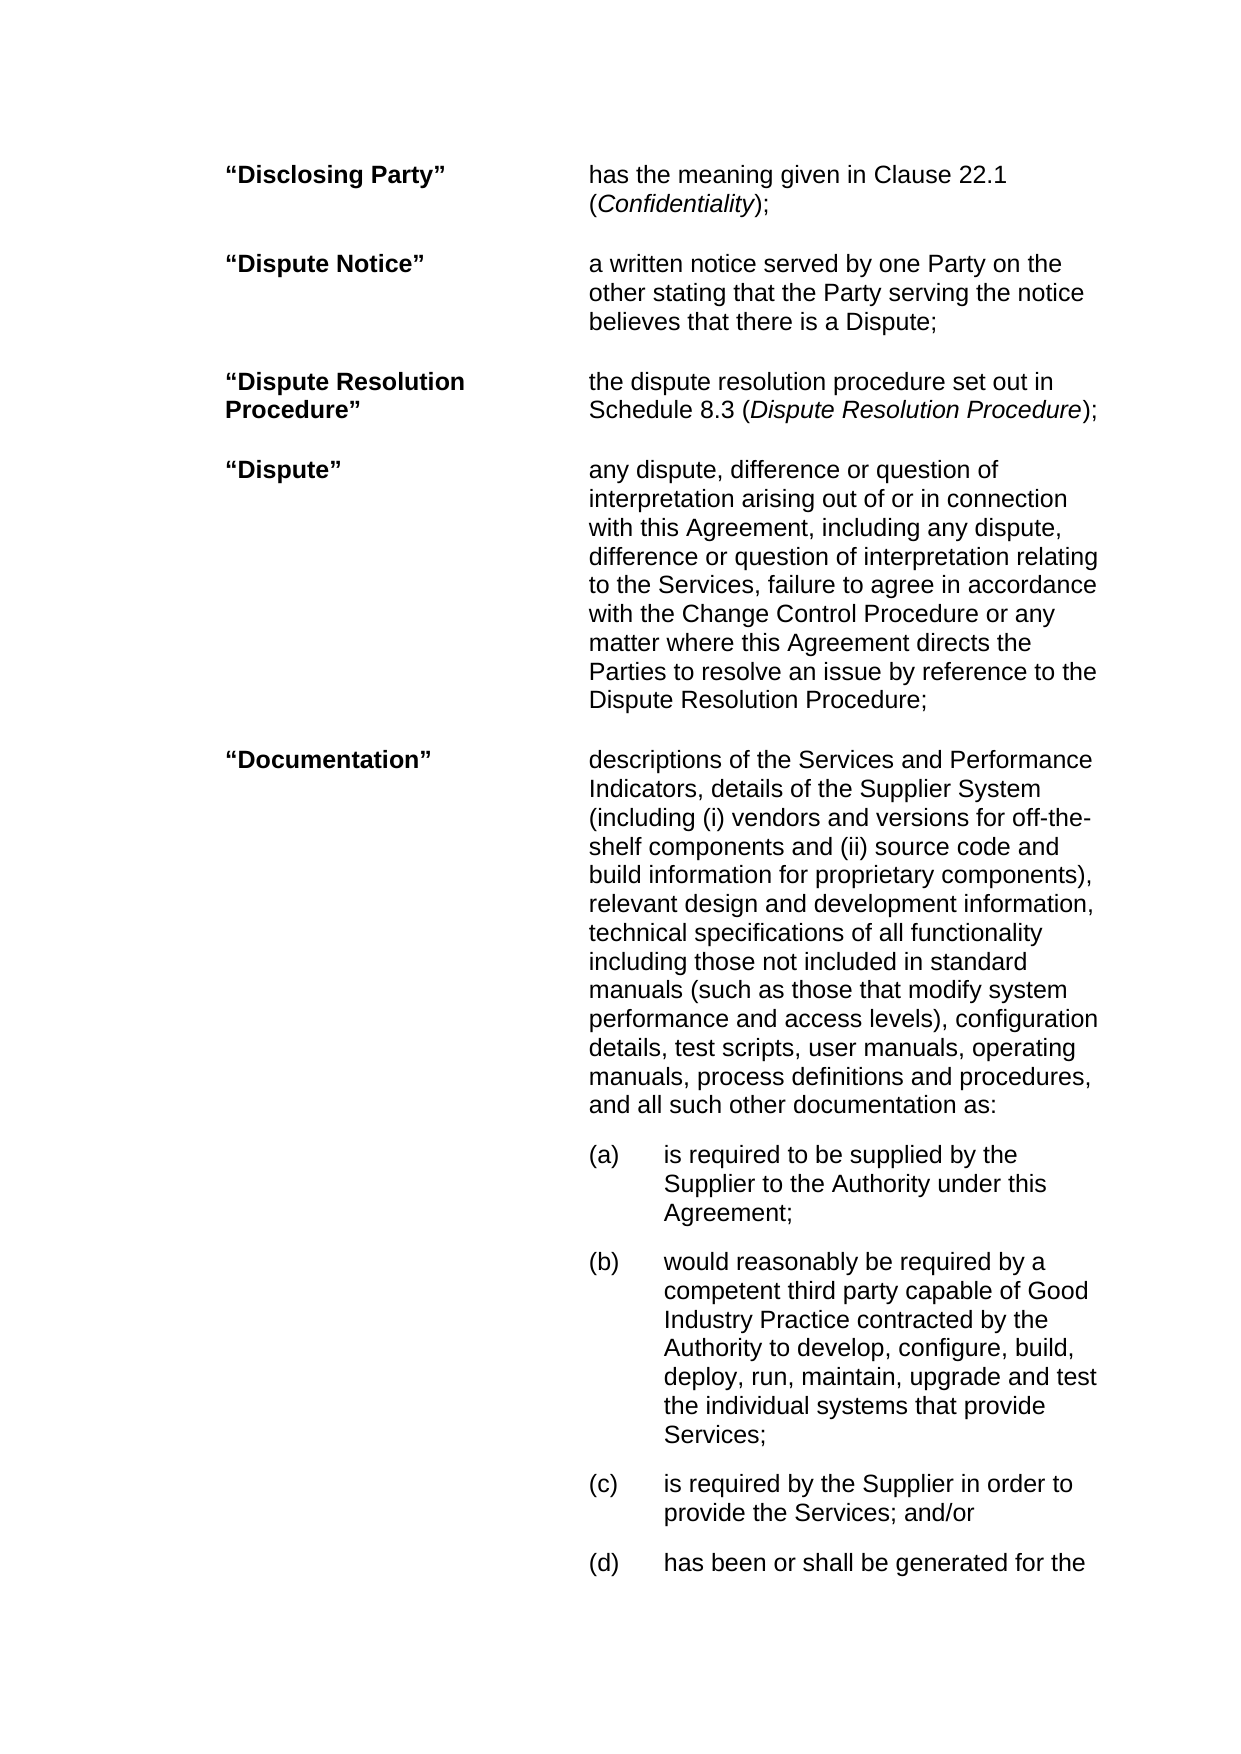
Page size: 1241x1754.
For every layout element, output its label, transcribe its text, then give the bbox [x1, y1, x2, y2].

table_cell any dispute, difference or question of interpretation arising out of or in connection with this Agreement, including any dispute, difference or question of interpretation relating to the Services, failure to agree in accordance with the Change Control Procedure or any matter where this Agreement directs the Parties to resolve an issue by reference to the Dispute Resolution Procedure; [578, 445, 1124, 735]
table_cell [578, 735, 1124, 1576]
table_cell “Dispute” [214, 445, 577, 735]
table_cell “Dispute Notice” [214, 239, 577, 356]
table_cell has the meaning given in Clause 22.1 (Confidentiality); [578, 150, 1124, 239]
table_cell “Dispute Resolution Procedure” [214, 356, 577, 445]
table_cell a written notice served by one Party on the other stating that the Party serving the notice believes that there is a Dispute; [578, 239, 1124, 356]
table_cell “Disclosing Party” [214, 150, 577, 239]
table_cell “Documentation” [214, 735, 577, 1576]
table_cell the dispute resolution procedure set out in Schedule 8.3 (Dispute Resolution Procedure); [578, 356, 1124, 445]
